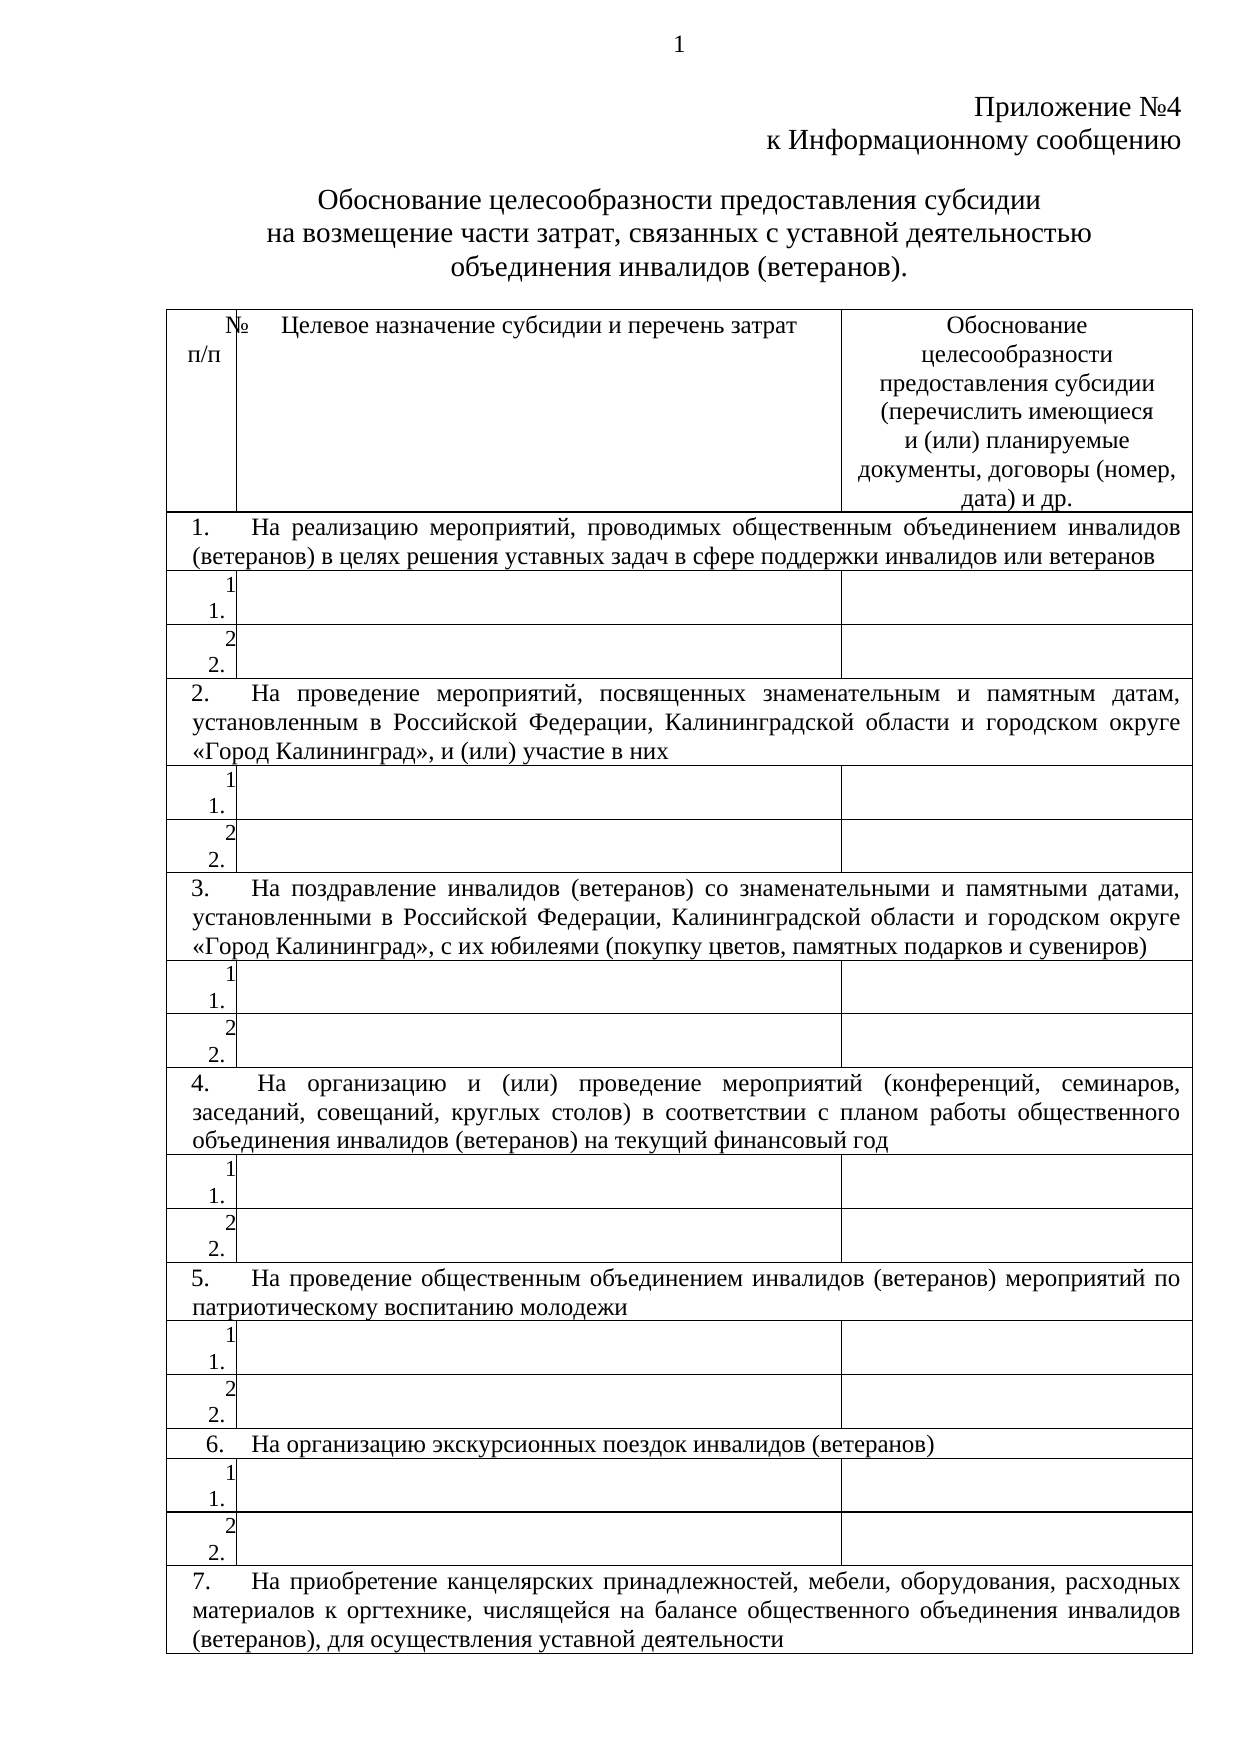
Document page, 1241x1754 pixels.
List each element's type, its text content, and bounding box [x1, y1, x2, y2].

table_cell 22. [167, 820, 236, 872]
table_cell На приобретение канцелярских принадлежностей, мебели, оборудования, расходных материалов к оргтехнике, числящейся на балансе общественного объединения инвалидов (ветеранов), для осуществления уставной деятельности [167, 1566, 1192, 1652]
table_cell На организацию экскурсионных поездок инвалидов (ветеранов) [167, 1429, 1192, 1458]
table_cell 22. [167, 1209, 236, 1262]
table_cell [237, 571, 841, 624]
table_cell [842, 1155, 1192, 1208]
table_cell [237, 1014, 841, 1067]
table_header № п/п [167, 310, 236, 511]
table_cell 22. [167, 1014, 236, 1067]
table_cell [237, 1321, 841, 1374]
table_cell [237, 1375, 841, 1428]
table_cell [842, 1459, 1192, 1511]
table_cell [237, 1513, 841, 1565]
text к Информационному сообщению [177, 122, 1181, 156]
table_cell На проведение мероприятий, посвященных знаменательным и памятным датам, установленным в Российской Федерации, Калининградской области и городском округе «Город Калининград», и (или) участие в них [167, 679, 1192, 765]
table_cell [842, 961, 1192, 1013]
table_cell [237, 820, 841, 872]
table_cell [237, 1459, 841, 1511]
table_header Обоснование целесообразности предоставления субсидии (перечислить имеющиеся и (или) планируемые документы, договоры (номер, дата) и др. [842, 310, 1192, 511]
table_cell [237, 625, 841, 677]
table_cell 11. [167, 571, 236, 624]
table_cell 11. [167, 961, 236, 1013]
table_cell 11. [167, 1155, 236, 1208]
table_cell На поздравление инвалидов (ветеранов) со знаменательными и памятными датами, установленными в Российской Федерации, Калининградской области и городском округе «Город Калининград», с их юбилеями (покупку цветов, памятных подарков и сувениров) [167, 873, 1192, 959]
table_cell [842, 820, 1192, 872]
table_cell [842, 625, 1192, 677]
table_cell [237, 961, 841, 1013]
text Приложение №4 [177, 89, 1181, 122]
table_cell [842, 1209, 1192, 1262]
table_header Целевое назначение субсидии и перечень затрат [237, 310, 841, 511]
table_cell [842, 571, 1192, 624]
table_cell [842, 1513, 1192, 1565]
text объединения инвалидов (ветеранов). [177, 249, 1181, 283]
table_cell 11. [167, 1459, 236, 1511]
table_cell [237, 1155, 841, 1208]
table_cell [237, 1209, 841, 1262]
table_cell На организацию и (или) проведение мероприятий (конференций, семинаров, заседаний, совещаний, круглых столов) в соответствии с планом работы общественного объединения инвалидов (ветеранов) на текущий финансовый год [167, 1068, 1192, 1154]
table_cell 11. [167, 766, 236, 818]
table_cell 22. [167, 1375, 236, 1428]
text на возмещение части затрат, связанных с уставной деятельностью [177, 216, 1181, 249]
table_cell [842, 1321, 1192, 1374]
table_cell [842, 1014, 1192, 1067]
table_cell 22. [167, 1513, 236, 1565]
table_cell На проведение общественным объединением инвалидов (ветеранов) мероприятий по патриотическому воспитанию молодежи [167, 1263, 1192, 1320]
table_cell 11. [167, 1321, 236, 1374]
table_cell [842, 766, 1192, 818]
table_cell На реализацию мероприятий, проводимых общественным объединением инвалидов (ветеранов) в целях решения уставных задач в сфере поддержки инвалидов или ветеранов [167, 513, 1192, 570]
table_cell [237, 766, 841, 818]
table_cell 22. [167, 625, 236, 677]
table_cell [842, 1375, 1192, 1428]
text Обоснование целесообразности предоставления субсидии [177, 182, 1181, 216]
